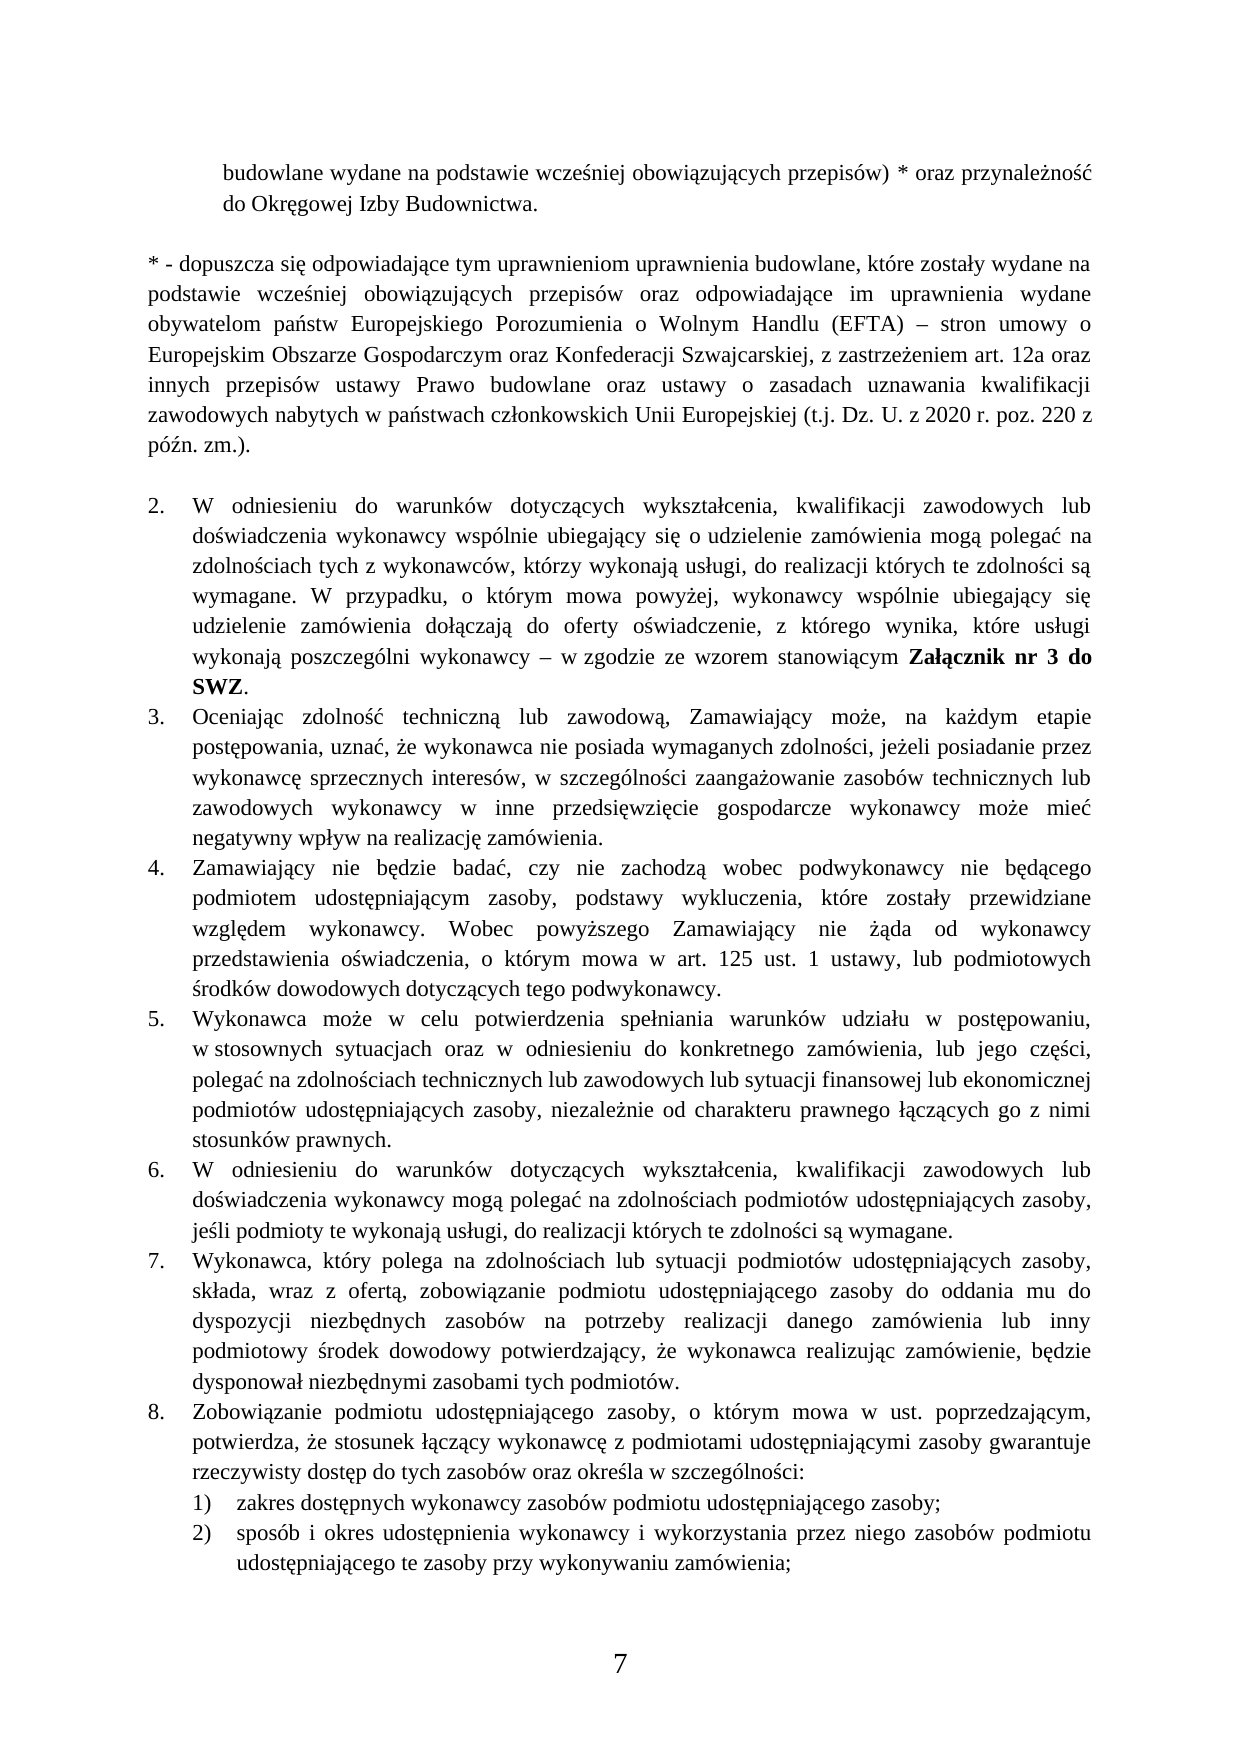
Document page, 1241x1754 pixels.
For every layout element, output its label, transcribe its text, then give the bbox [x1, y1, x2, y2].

text 1) zakres dostępnych wykonawcy zasobów podmiotu udostępniającego zasoby; [192, 1489, 1092, 1515]
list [223, 159, 1092, 216]
text * - dopuszcza się odpowiadające tym uprawnieniom uprawnienia budowlane, które zostały wydane na podstawie wcześniej obowiązujących przepisów oraz odpowiadające im uprawnienia wydane obywatelom państw Europejskiego Porozumienia o Wolnym Handlu (EFTA) – stron umowy o Europejskim Obszarze Gospodarczym oraz Konfederacji Szwajcarskiej, z zastrzeżeniem art. 12a oraz innych przepisów ustawy Prawo budowlane oraz ustawy o zasadach uznawania kwalifikacji zawodowych nabytych w państwach członkowskich Unii Europejskiej (t.j. Dz. U. z 2020 r. poz. 220 z późn. zm.). [148, 250, 1092, 458]
list W odniesieniu do warunków dotyczących wykształcenia, kwalifikacji zawodowych lub doświadczenia wykonawcy mogą polegać na zdolnościach podmiotów udostępniających zasoby, jeśli podmioty te wykonają usługi, do realizacji których te zdolności są wymagane. [148, 1156, 1092, 1243]
list Zamawiający nie będzie badać, czy nie zachodzą wobec podwykonawcy nie będącego podmiotem udostępniającym zasoby, podstawy wykluczenia, które zostały przewidziane względem wykonawcy. Wobec powyższego Zamawiający nie żąda od wykonawcy przedstawienia oświadczenia, o którym mowa w art. 125 ust. 1 ustawy, lub podmiotowych środków dowodowych dotyczących tego podwykonawcy. [148, 854, 1092, 1001]
list Zobowiązanie podmiotu udostępniającego zasoby, o którym mowa w ust. poprzedzającym, potwierdza, że stosunek łączący wykonawcę z podmiotami udostępniającymi zasoby gwarantuje rzeczywisty dostęp do tych zasobów oraz określa w szczególności: [148, 1398, 1092, 1485]
list Oceniając zdolność techniczną lub zawodową, Zamawiający może, na każdym etapie postępowania, uznać, że wykonawca nie posiada wymaganych zdolności, jeżeli posiadanie przez wykonawcę sprzecznych interesów, w szczególności zaangażowanie zasobów technicznych lub zawodowych wykonawcy w inne przedsięwzięcie gospodarcze wykonawcy może mieć negatywny wpływ na realizację zamówienia. [148, 703, 1092, 850]
list W odniesieniu do warunków dotyczących wykształcenia, kwalifikacji zawodowych lub doświadczenia wykonawcy wspólnie ubiegający się o udzielenie zamówienia mogą polegać na zdolnościach tych z wykonawców, którzy wykonają usługi, do realizacji których te zdolności są wymagane. W przypadku, o którym mowa powyżej, wykonawcy wspólnie ubiegający się udzielenie zamówienia dołączają do oferty oświadczenie, z którego wynika, które usługi wykonają poszczególni wykonawcy – w zgodzie ze wzorem stanowiącym Załącznik nr 3 do SWZ. [148, 492, 1092, 699]
text 2) sposób i okres udostępnienia wykonawcy i wykorzystania przez niego zasobów podmiotu udostępniającego te zasoby przy wykonywaniu zamówienia; [192, 1519, 1092, 1575]
list Wykonawca może w celu potwierdzenia spełniania warunków udziału w postępowaniu, w stosownych sytuacjach oraz w odniesieniu do konkretnego zamówienia, lub jego części, polegać na zdolnościach technicznych lub zawodowych lub sytuacji finansowej lub ekonomicznej podmiotów udostępniających zasoby, niezależnie od charakteru prawnego łączących go z nimi stosunków prawnych. [148, 1005, 1092, 1152]
list Wykonawca, który polega na zdolnościach lub sytuacji podmiotów udostępniających zasoby, składa, wraz z ofertą, zobowiązanie podmiotu udostępniającego zasoby do oddania mu do dyspozycji niezbędnych zasobów na potrzeby realizacji danego zamówienia lub inny podmiotowy środek dowodowy potwierdzający, że wykonawca realizując zamówienie, będzie dysponował niezbędnymi zasobami tych podmiotów. [148, 1247, 1092, 1394]
